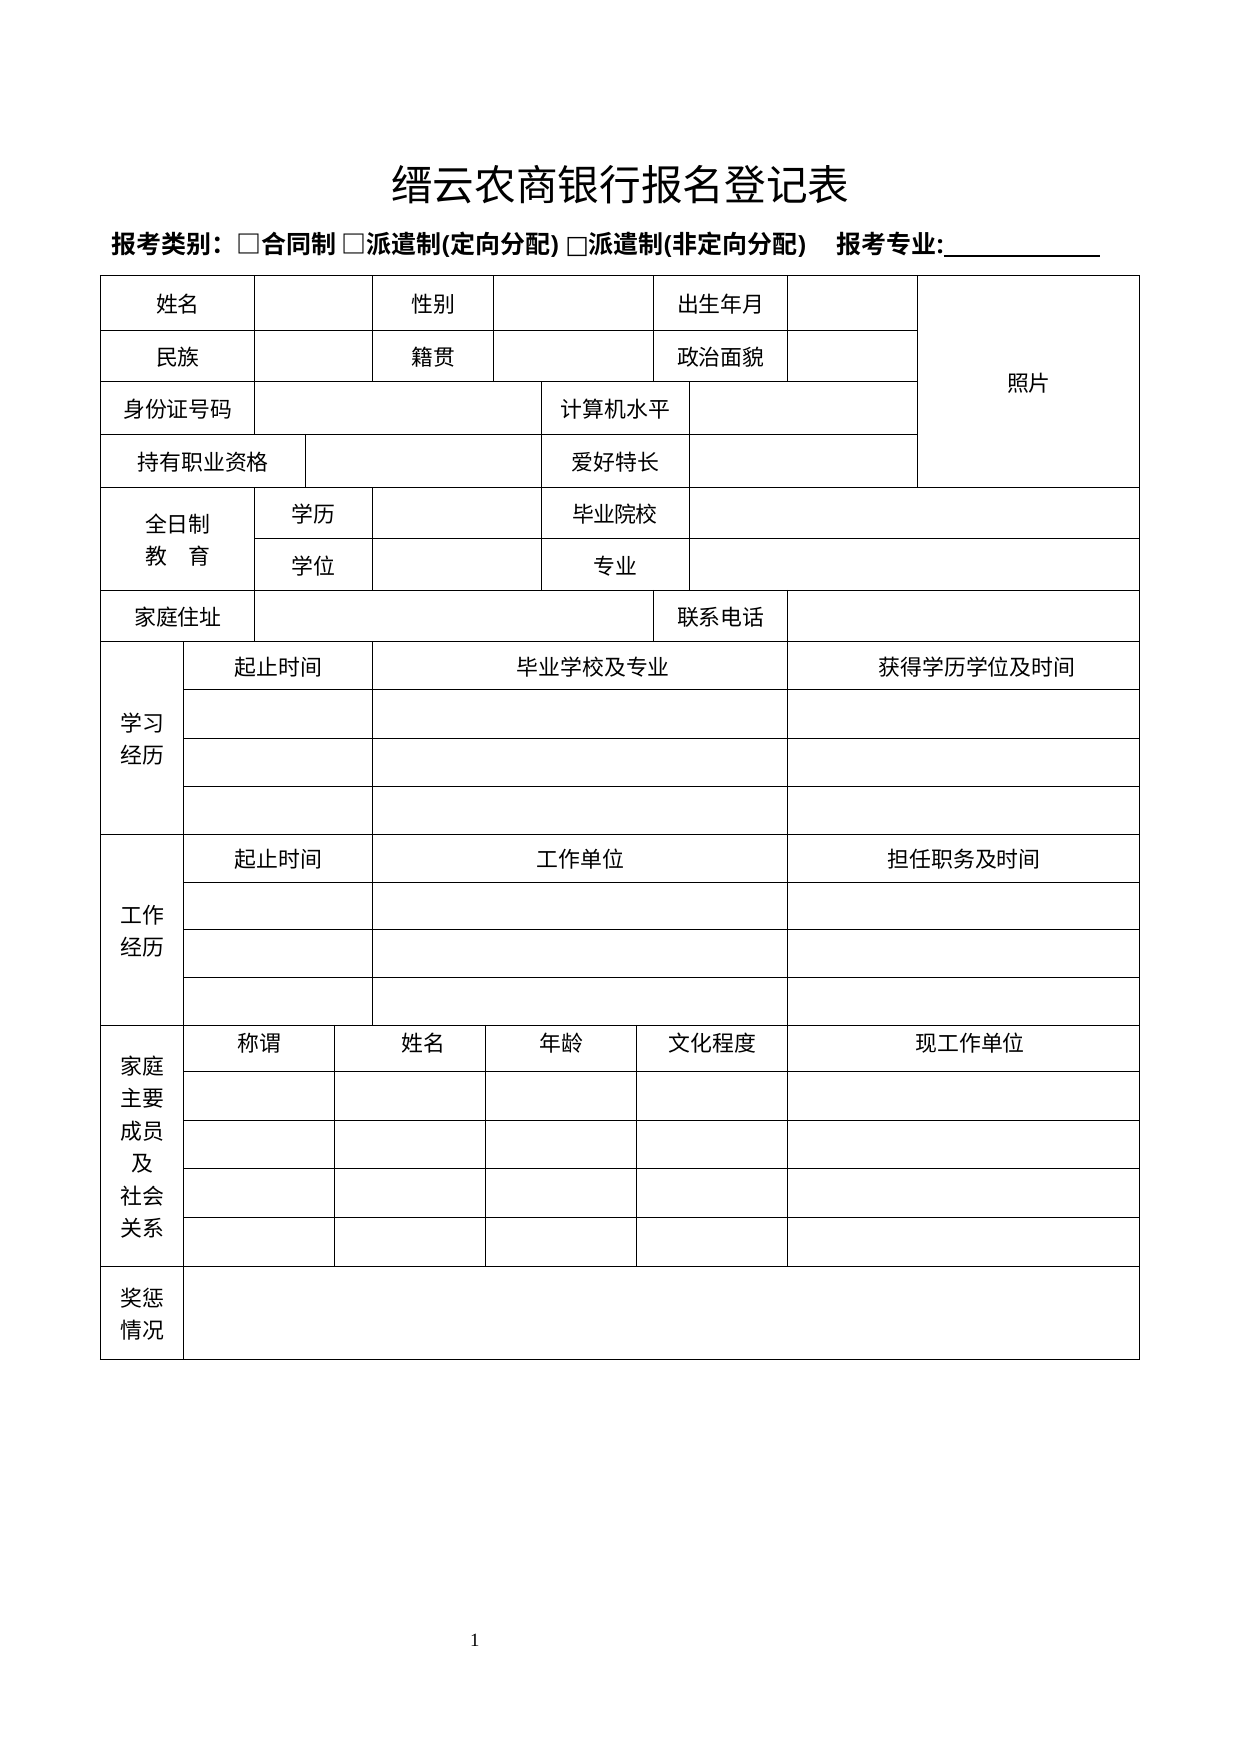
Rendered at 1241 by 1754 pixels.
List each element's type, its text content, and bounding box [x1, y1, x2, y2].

table_cell [788, 930, 1139, 977]
table_cell [184, 1218, 334, 1266]
table_cell 姓名 [335, 1026, 485, 1071]
table_cell [637, 1169, 787, 1217]
table_cell 学位 [255, 539, 372, 590]
table_cell 称谓 [184, 1026, 334, 1071]
table_cell 获得学历学位及时间 [788, 642, 1139, 689]
table_cell 民族 [101, 331, 254, 381]
table_cell [255, 382, 541, 434]
table_cell 现工作单位 [788, 1026, 1139, 1071]
table_cell [486, 1218, 636, 1266]
table_cell [690, 488, 1139, 538]
table_cell 联系电话 [654, 591, 787, 641]
table_cell [184, 978, 372, 1025]
table_cell 家庭住址 [101, 591, 254, 641]
table_cell [637, 1121, 787, 1168]
table_cell [373, 690, 787, 737]
table_cell [486, 1121, 636, 1168]
table_header 姓名 [101, 276, 254, 329]
table_cell 持有职业资格 [101, 435, 305, 487]
table_cell 政治面貌 [654, 331, 787, 381]
table_cell [788, 883, 1139, 929]
table_cell 身份证号码 [101, 382, 254, 434]
table_cell 文化程度 [637, 1026, 787, 1071]
table_cell [690, 435, 917, 487]
table_cell 家庭主要成员及 社会关系 [101, 1026, 183, 1266]
table_cell [306, 435, 541, 487]
table_cell [335, 1218, 485, 1266]
table_header [255, 276, 372, 329]
table_cell [373, 883, 787, 929]
table_cell [373, 930, 787, 977]
table_cell [184, 1267, 1139, 1359]
table_cell [373, 488, 541, 538]
table_cell [486, 1169, 636, 1217]
table_cell [184, 690, 372, 737]
table_cell [486, 1072, 636, 1119]
table_cell [788, 1169, 1139, 1217]
table_cell [690, 539, 1139, 590]
table_cell [373, 787, 787, 834]
table_cell [788, 739, 1139, 786]
table_cell 爱好特长 [542, 435, 689, 487]
table_cell [335, 1072, 485, 1119]
table_header [494, 276, 653, 329]
table_cell [335, 1169, 485, 1217]
table_cell [788, 591, 1139, 641]
table_cell [788, 1218, 1139, 1266]
table_cell [373, 739, 787, 786]
table_cell [690, 382, 917, 434]
table_header 出生年月 [654, 276, 787, 329]
table_cell [184, 739, 372, 786]
table_cell 专业 [542, 539, 689, 590]
table_cell [637, 1218, 787, 1266]
table_cell 工作经历 [101, 835, 183, 1025]
table_cell 学习经历 [101, 642, 183, 834]
table_cell [184, 930, 372, 977]
table_cell 担任职务及时间 [788, 835, 1139, 882]
table_cell [788, 1072, 1139, 1119]
text 缙云农商银行报名登记表 [187, 162, 1053, 210]
table_cell [637, 1072, 787, 1119]
table_header 照片 [918, 276, 1139, 487]
table_cell 毕业院校 [542, 488, 689, 538]
table_cell [335, 1121, 485, 1168]
text 报考类别：□合同制 □派遣制(定向分配) □派遣制(非定向分配) 报考专业: [111, 210, 1118, 275]
table_cell [373, 539, 541, 590]
table_cell 毕业学校及专业 [373, 642, 787, 689]
table_cell 计算机水平 [542, 382, 689, 434]
table_cell [788, 978, 1139, 1025]
table_cell [788, 690, 1139, 737]
table_cell 学历 [255, 488, 372, 538]
table_cell 籍贯 [373, 331, 493, 381]
table_cell [494, 331, 653, 381]
table_cell [184, 1072, 334, 1119]
table_cell [255, 331, 372, 381]
table_cell [788, 787, 1139, 834]
table_cell [184, 787, 372, 834]
table_cell [184, 1121, 334, 1168]
table_cell [184, 883, 372, 929]
table_header 性别 [373, 276, 493, 329]
table_cell 全日制 教 育 [101, 488, 254, 590]
table_cell [788, 1121, 1139, 1168]
table_cell 起止时间 [184, 642, 372, 689]
table_cell [373, 978, 787, 1025]
table_header [788, 276, 917, 329]
table_cell 奖惩情况 [101, 1267, 183, 1359]
table_cell [255, 591, 653, 641]
table_cell 年龄 [486, 1026, 636, 1071]
table_cell [788, 331, 917, 381]
table_cell 工作单位 [373, 835, 787, 882]
table_cell [184, 1169, 334, 1217]
table_cell 起止时间 [184, 835, 372, 882]
